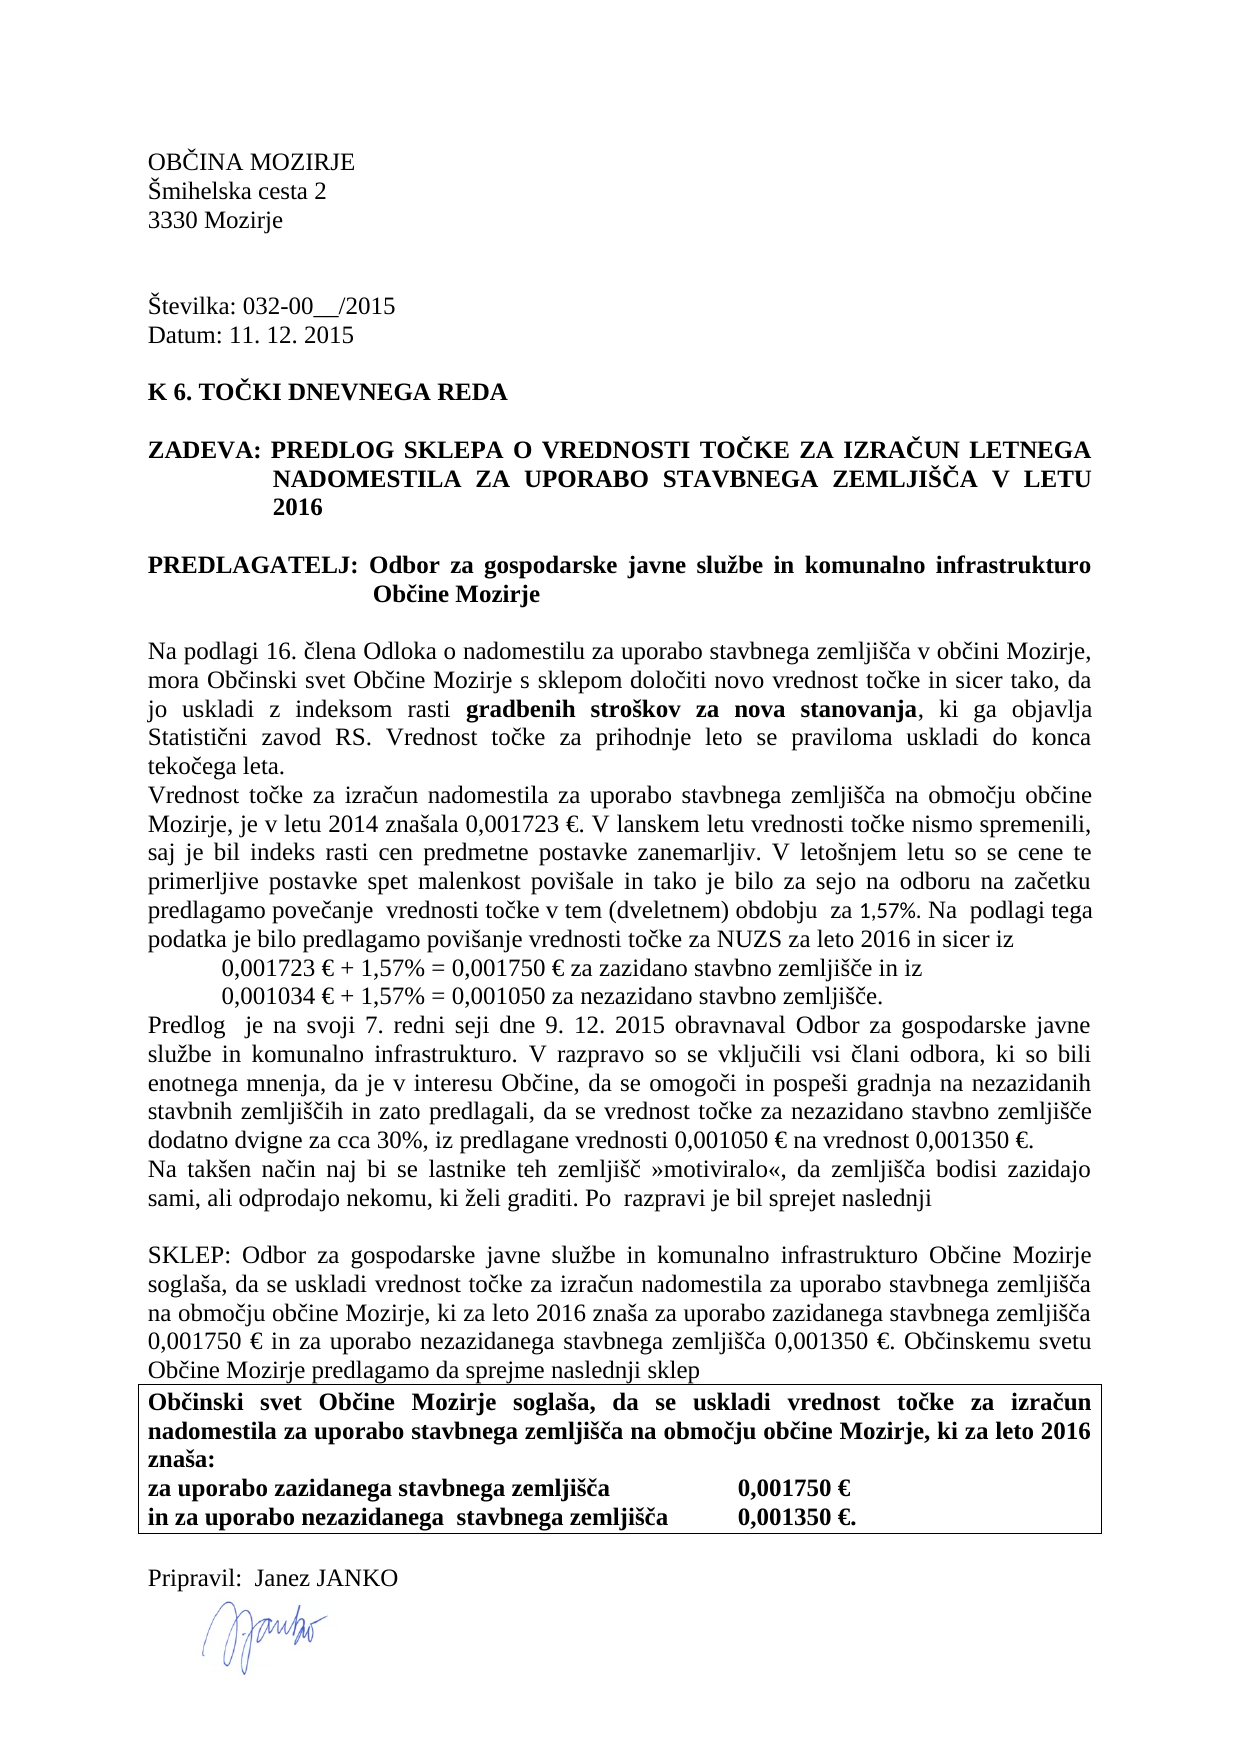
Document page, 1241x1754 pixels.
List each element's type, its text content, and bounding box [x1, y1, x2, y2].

text K 6. TOČKI DNEVNEGA REDA [148, 377, 1093, 406]
text Datum: 11. 12. 2015 [148, 320, 1093, 349]
text 0,001723 € + 1,57% = 0,001750 € za zazidano stavbno zemljišče in iz [221, 953, 1093, 981]
text ZADEVA: PREDLOG SKLEPA O VREDNOSTI TOČKE ZA IZRAČUN LETNEGA NADOMESTILA ZA UPORABO STAVBNEGA ZEMLJIŠČA V LETU 2016 [148, 435, 1093, 521]
text Pripravil: Janez JANKO [148, 1563, 1093, 1591]
text za uporabo zazidanega stavbnega zemljišča 0,001750 € [148, 1473, 1093, 1499]
text OBČINA MOZIRJE [148, 147, 1093, 176]
text SKLEP: Odbor za gospodarske javne službe in komunalno infrastrukturo Občine Mozirje soglaša, da se uskladi vrednost točke za izračun nadomestila za uporabo stavbnega zemljišča na območju občine Mozirje, ki za leto 2016 znaša za uporabo zazidanega stavbnega zemljišča 0,001750 € in za uporabo nezazidanega stavbnega zemljišča 0,001350 €. Občinskemu svetu Občine Mozirje predlagamo da sprejme naslednji sklep [148, 1240, 1093, 1384]
picture [193, 1595, 338, 1686]
text Na podlagi 16. člena Odloka o nadomestilu za uporabo stavbnega zemljišča v občini Mozirje, mora Občinski svet Občine Mozirje s sklepom določiti novo vrednost točke in sicer tako, da jo uskladi z indeksom rasti gradbenih stroškov za nova stanovanja, ki ga objavlja Statistični zavod RS. Vrednost točke za prihodnje leto se praviloma uskladi do konca tekočega leta. [148, 636, 1093, 780]
text Predlog je na svoji 7. redni seji dne 9. 12. 2015 obravnaval Odbor za gospodarske javne službe in komunalno infrastrukturo. V razpravo so se vključili vsi člani odbora, ki so bili enotnega mnenja, da je v interesu Občine, da se omogoči in pospeši gradnja na nezazidanih stavbnih zemljiščih in zato predlagali, da se vrednost točke za nezazidano stavbno zemljišče dodatno dvigne za cca 30%, iz predlagane vrednosti 0,001050 € na vrednost 0,001350 €. [148, 1010, 1093, 1154]
text Številka: 032-00__/2015 [148, 291, 1093, 320]
text Šmihelska cesta 2 [148, 176, 1093, 205]
text PREDLAGATELJ: Odbor za gospodarske javne službe in komunalno infrastrukturo Občine Mozirje [148, 550, 1093, 607]
text Vrednost točke za izračun nadomestila za uporabo stavbnega zemljišča na območju občine Mozirje, je v letu 2014 znašala 0,001723 €. V lanskem letu vrednosti točke nismo spremenili, saj je bil indeks rasti cen predmetne postavke zanemarljiv. V letošnjem letu so se cene te primerljive postavke spet malenkost povišale in tako je bilo za sejo na odboru na začetku predlagamo povečanje vrednosti točke v tem (dveletnem) obdobju za 1,57%. Na podlagi tega podatka je bilo predlagamo povišanje vrednosti točke za NUZS za leto 2016 in sicer iz [148, 780, 1093, 953]
text 3330 Mozirje [148, 205, 1093, 234]
text Na takšen način naj bi se lastnike teh zemljišč »motiviralo«, da zemljišča bodisi zazidajo sami, ali odprodajo nekomu, ki želi graditi. Po razpravi je bil sprejet naslednji [148, 1154, 1093, 1211]
text in za uporabo nezazidanega stavbnega zemljišča 0,001350 €. [139, 1499, 1101, 1533]
text Občinski svet Občine Mozirje soglaša, da se uskladi vrednost točke za izračun nadomestila za uporabo stavbnega zemljišča na območju občine Mozirje, ki za leto 2016 znaša: [139, 1385, 1101, 1473]
text 0,001034 € + 1,57% = 0,001050 za nezazidano stavbno zemljišče. [221, 981, 1093, 1010]
